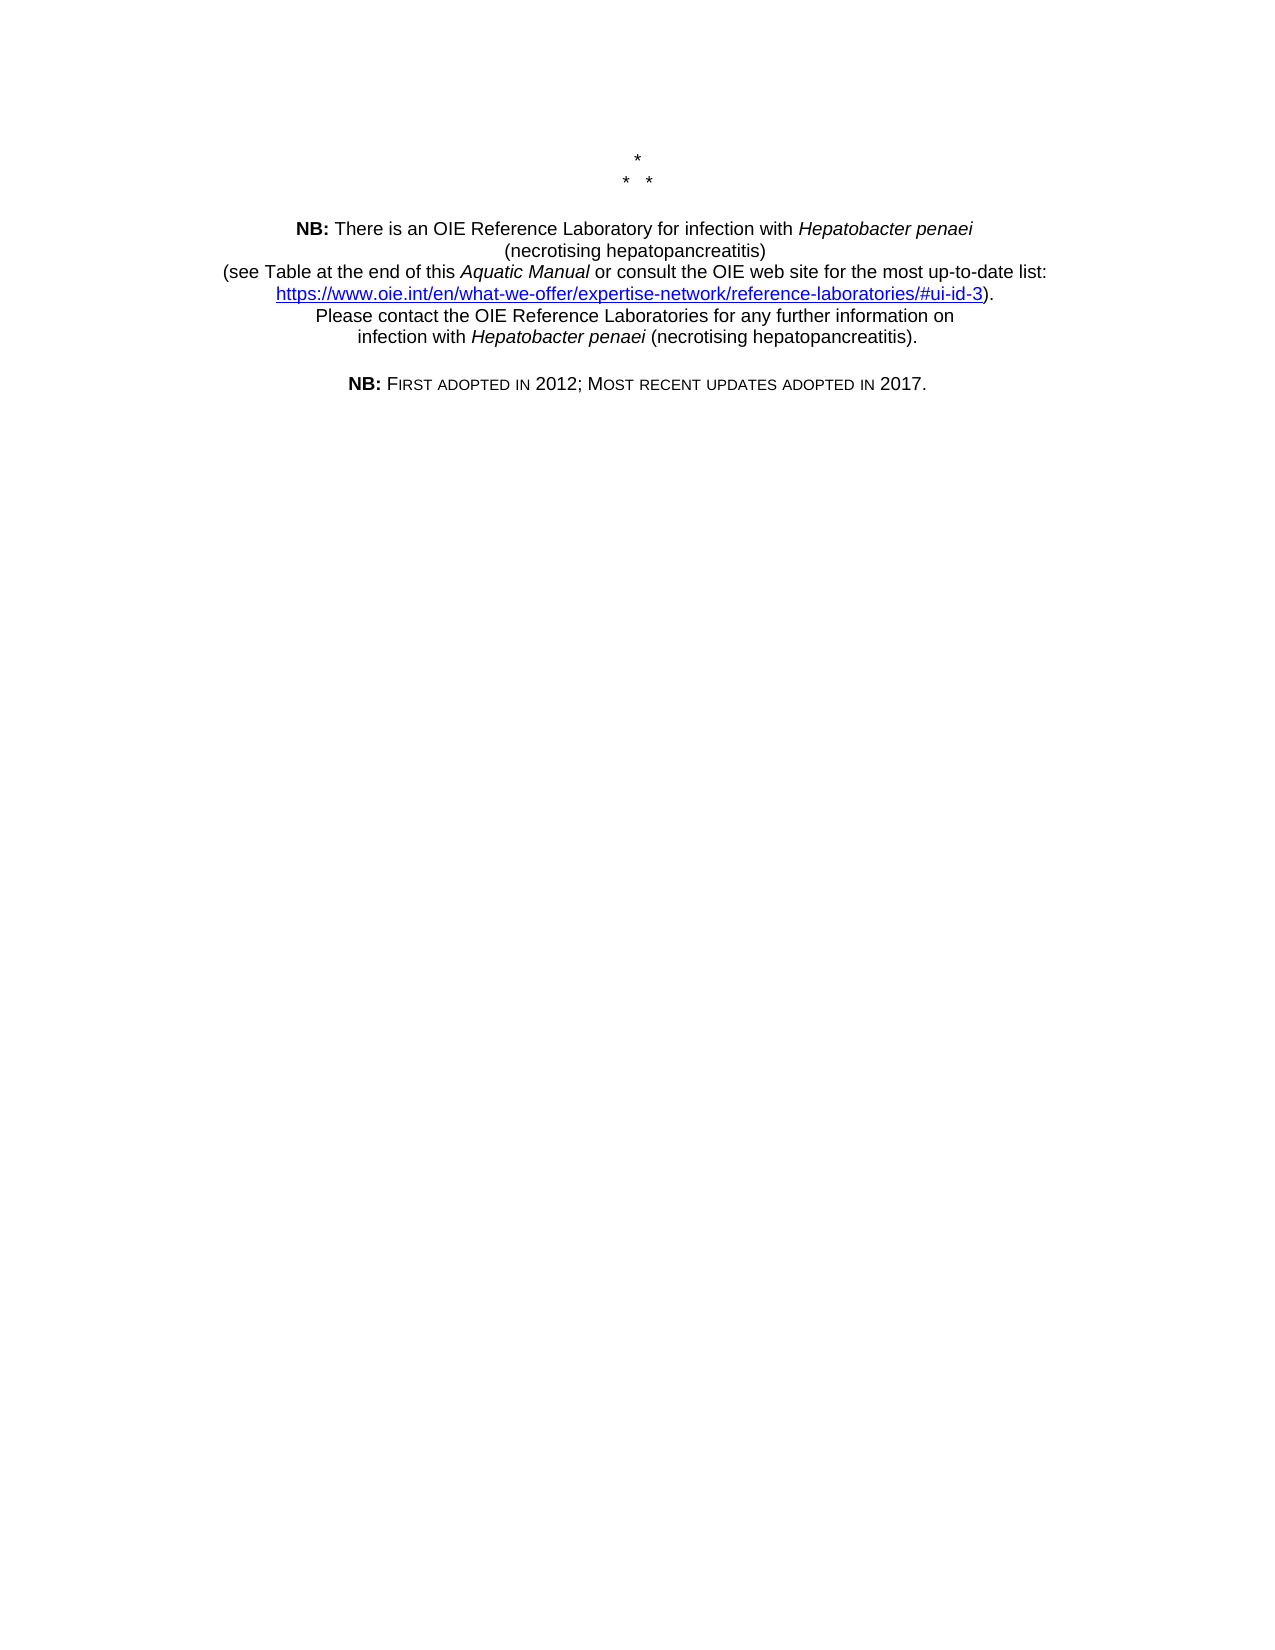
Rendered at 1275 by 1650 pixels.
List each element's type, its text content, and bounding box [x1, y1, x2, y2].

text NB: First adopted in 2012; Most recent updates adopted in 2017. [150, 372, 1125, 394]
text * * * [150, 150, 1125, 193]
text NB: There is an OIE Reference Laboratory for infection with Hepatobacter penaei (necrotising hepatopancreatitis) (see Table at the end of this Aquatic Manual or consult the OIE web site for the most up-to-date list: https://www.oie.int/en/what-we-offer/expertise-network/reference-laboratories/#ui-id-3). Please contact the OIE Reference Laboratories for any further information on infection with Hepatobacter penaei (necrotising hepatopancreatitis). [150, 218, 1125, 347]
